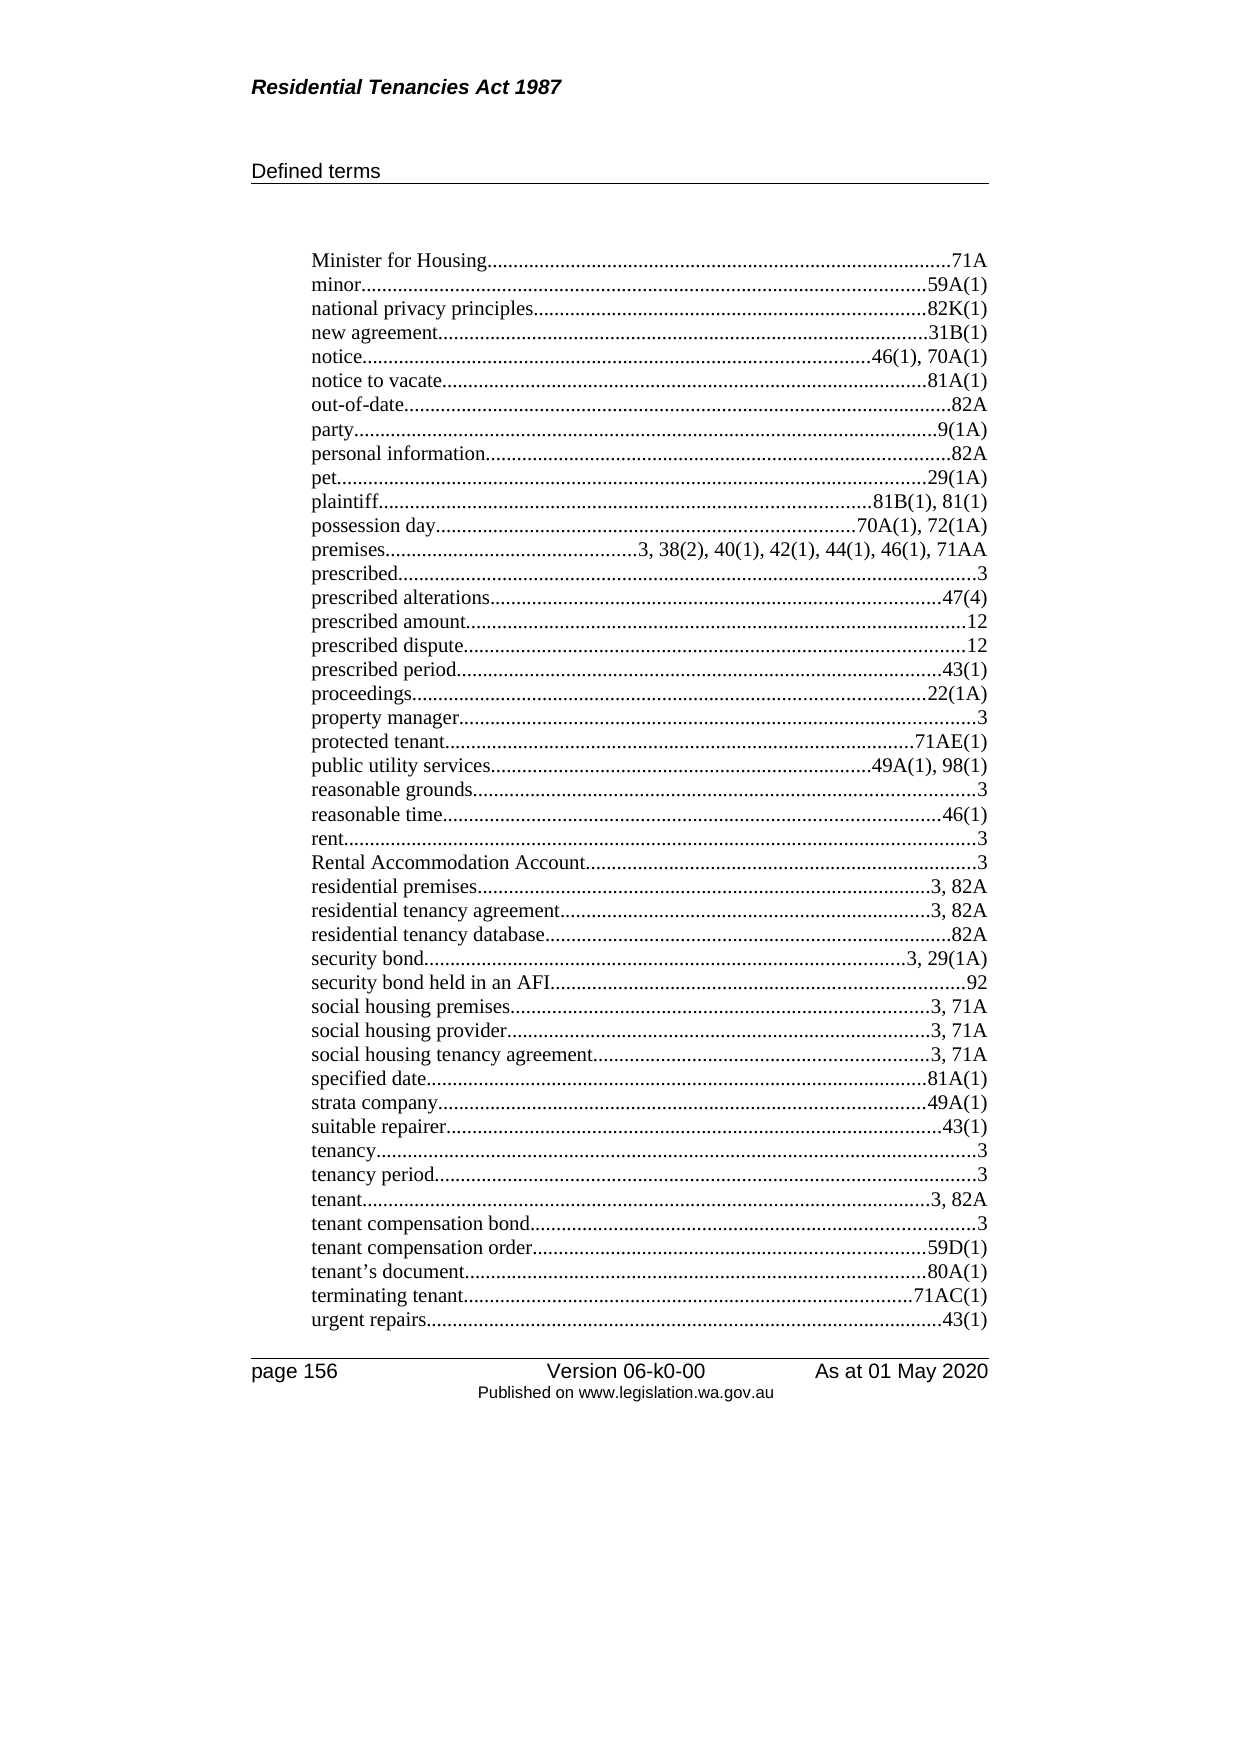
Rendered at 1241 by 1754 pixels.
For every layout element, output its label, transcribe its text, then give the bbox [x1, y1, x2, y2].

text tenant’s document 80A(1) [311, 1259, 929, 1283]
text security bond 3, 29(1A) [311, 946, 929, 970]
text reasonable time 46(1) [311, 801, 929, 826]
text premises 3, 38(2), 40(1), 42(1), 44(1), 46(1), 71AA [311, 537, 929, 561]
text rent 3 [311, 826, 929, 849]
text residential premises 3, 82A [311, 874, 929, 898]
text tenant 3, 82A [311, 1186, 929, 1211]
text personal information 82A [311, 441, 929, 464]
text plaintiff 81B(1), 81(1) [311, 489, 929, 513]
text tenancy period 3 [311, 1162, 929, 1186]
text out-of-date 82A [311, 392, 929, 416]
text tenancy 3 [311, 1138, 929, 1162]
text social housing provider 3, 71A [311, 1018, 929, 1042]
text prescribed period 43(1) [311, 657, 929, 681]
text property manager 3 [311, 705, 929, 729]
text suitable repairer 43(1) [311, 1114, 929, 1138]
text prescribed alterations 47(4) [311, 585, 929, 609]
text public utility services 49A(1), 98(1) [311, 753, 929, 777]
text national privacy principles 82K(1) [311, 296, 929, 320]
text tenant compensation bond 3 [311, 1211, 929, 1234]
text social housing premises 3, 71A [311, 994, 929, 1018]
text possession day 70A(1), 72(1A) [311, 513, 929, 537]
text new agreement 31B(1) [311, 320, 929, 344]
text specified date 81A(1) [311, 1066, 929, 1090]
text prescribed 3 [311, 561, 929, 585]
text prescribed amount 12 [311, 609, 929, 633]
text strata company 49A(1) [311, 1090, 929, 1114]
text security bond held in an AFI 92 [311, 970, 929, 994]
text urgent repairs 43(1) [311, 1307, 929, 1331]
text prescribed dispute 12 [311, 633, 929, 657]
text proceedings 22(1A) [311, 681, 929, 705]
text tenant compensation order 59D(1) [311, 1234, 929, 1259]
text residential tenancy agreement 3, 82A [311, 898, 929, 922]
text Minister for Housing 71A [311, 248, 929, 272]
text residential tenancy database 82A [311, 922, 929, 946]
text party 9(1A) [311, 416, 929, 441]
text terminating tenant 71AC(1) [311, 1283, 929, 1307]
text reasonable grounds 3 [311, 777, 929, 801]
text minor 59A(1) [311, 272, 929, 296]
text pet 29(1A) [311, 464, 929, 489]
text social housing tenancy agreement 3, 71A [311, 1042, 929, 1066]
text notice 46(1), 70A(1) [311, 344, 929, 368]
text protected tenant 71AE(1) [311, 729, 929, 753]
text notice to vacate 81A(1) [311, 368, 929, 392]
text Rental Accommodation Account 3 [311, 849, 929, 874]
